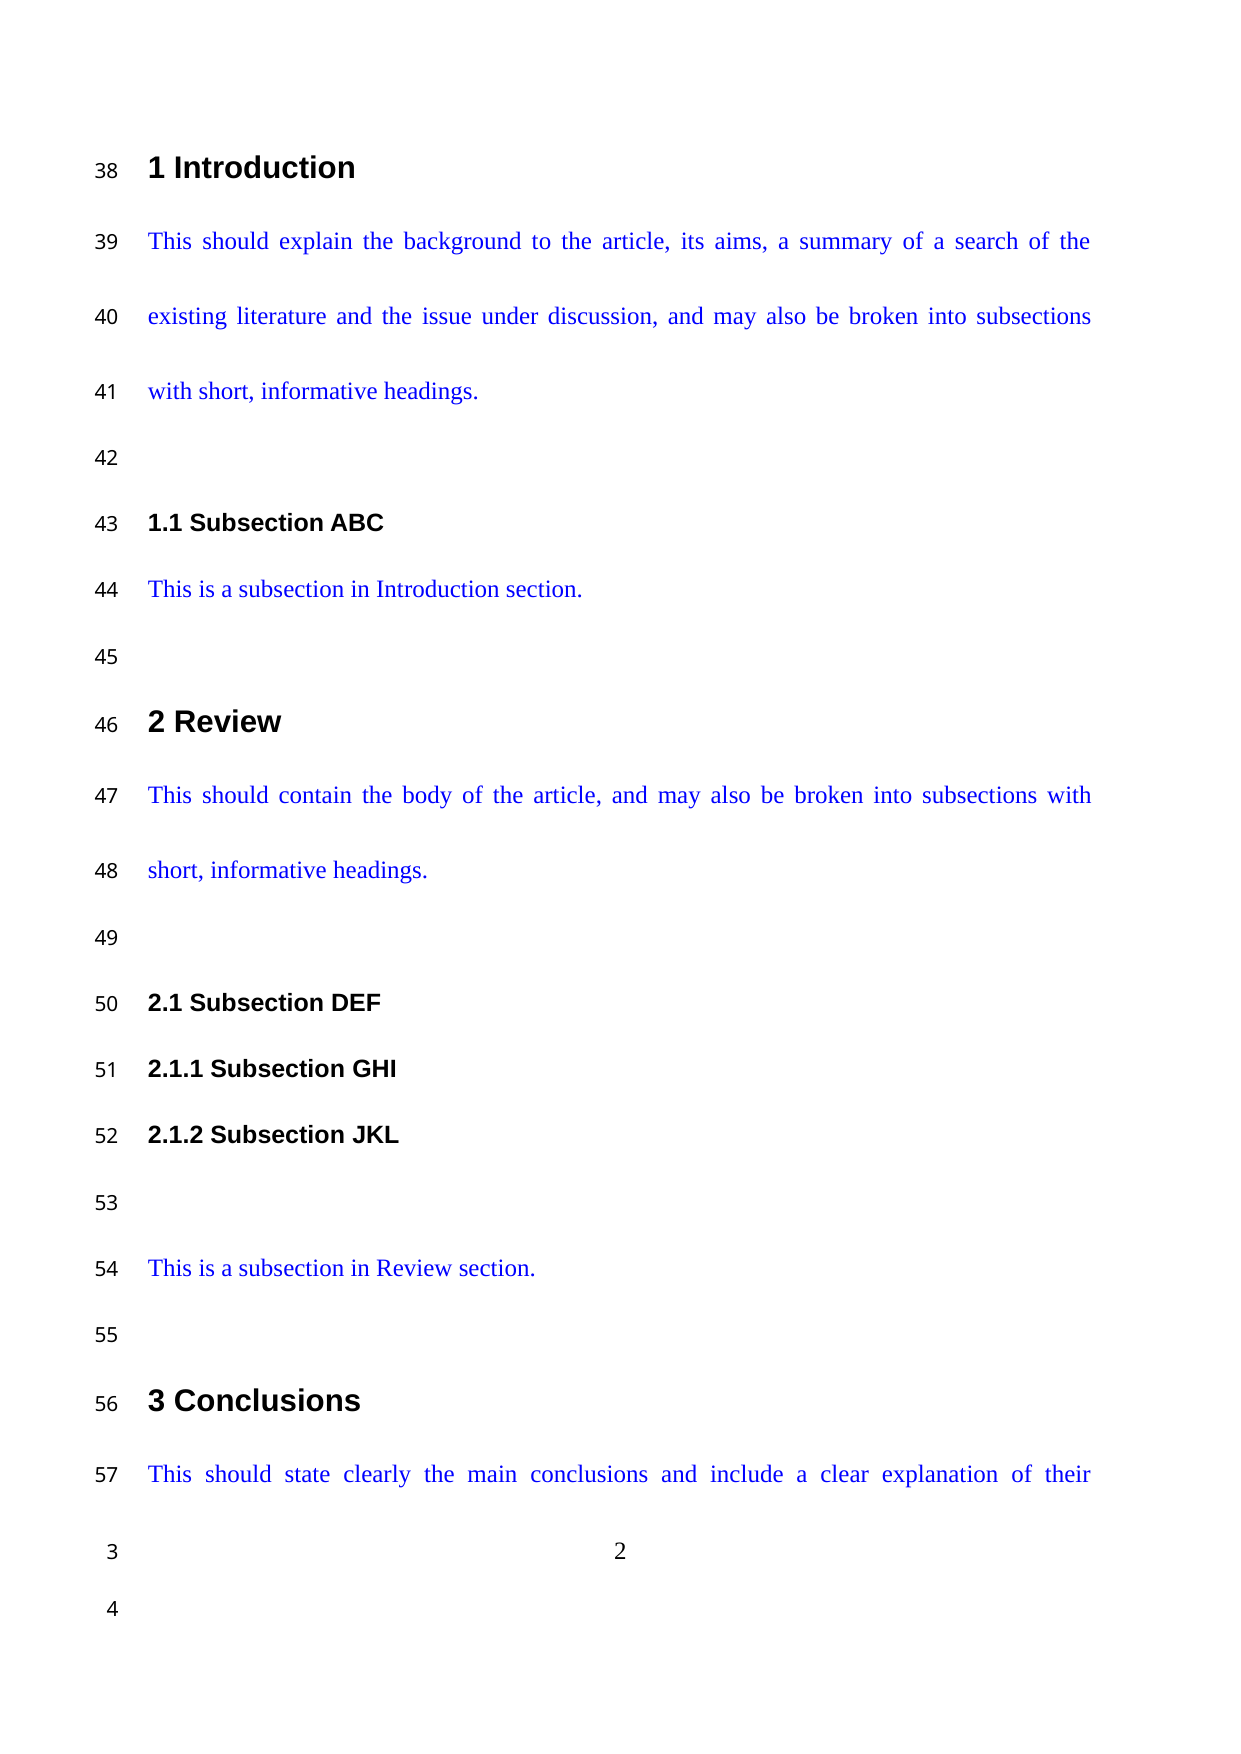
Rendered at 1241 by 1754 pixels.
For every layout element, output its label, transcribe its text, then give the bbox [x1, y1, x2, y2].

subtitle 2.1.2 Subsection JKL [148, 1116, 1092, 1153]
subtitle 1 Introduction [148, 148, 1092, 185]
text This should explain the background to the article, its aims, a summary of a search of the existing literature and the issue under discussion, and may also be broken into subsections with short, informative headings. [148, 221, 1092, 409]
text This is a subsection in Review section. [148, 1248, 1092, 1286]
text This should contain the body of the article, and may also be broken into subsections with short, informative headings. [148, 776, 1092, 888]
subtitle 1.1 Subsection ABC [148, 504, 1092, 541]
text This is a subsection in Introduction section. [148, 570, 1092, 608]
subtitle 3 Conclusions [148, 1381, 1092, 1418]
subtitle 2.1.1 Subsection GHI [148, 1050, 1092, 1087]
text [148, 1454, 1092, 1492]
subtitle 2.1 Subsection DEF [148, 983, 1092, 1021]
subtitle 2 Review [148, 703, 1092, 740]
